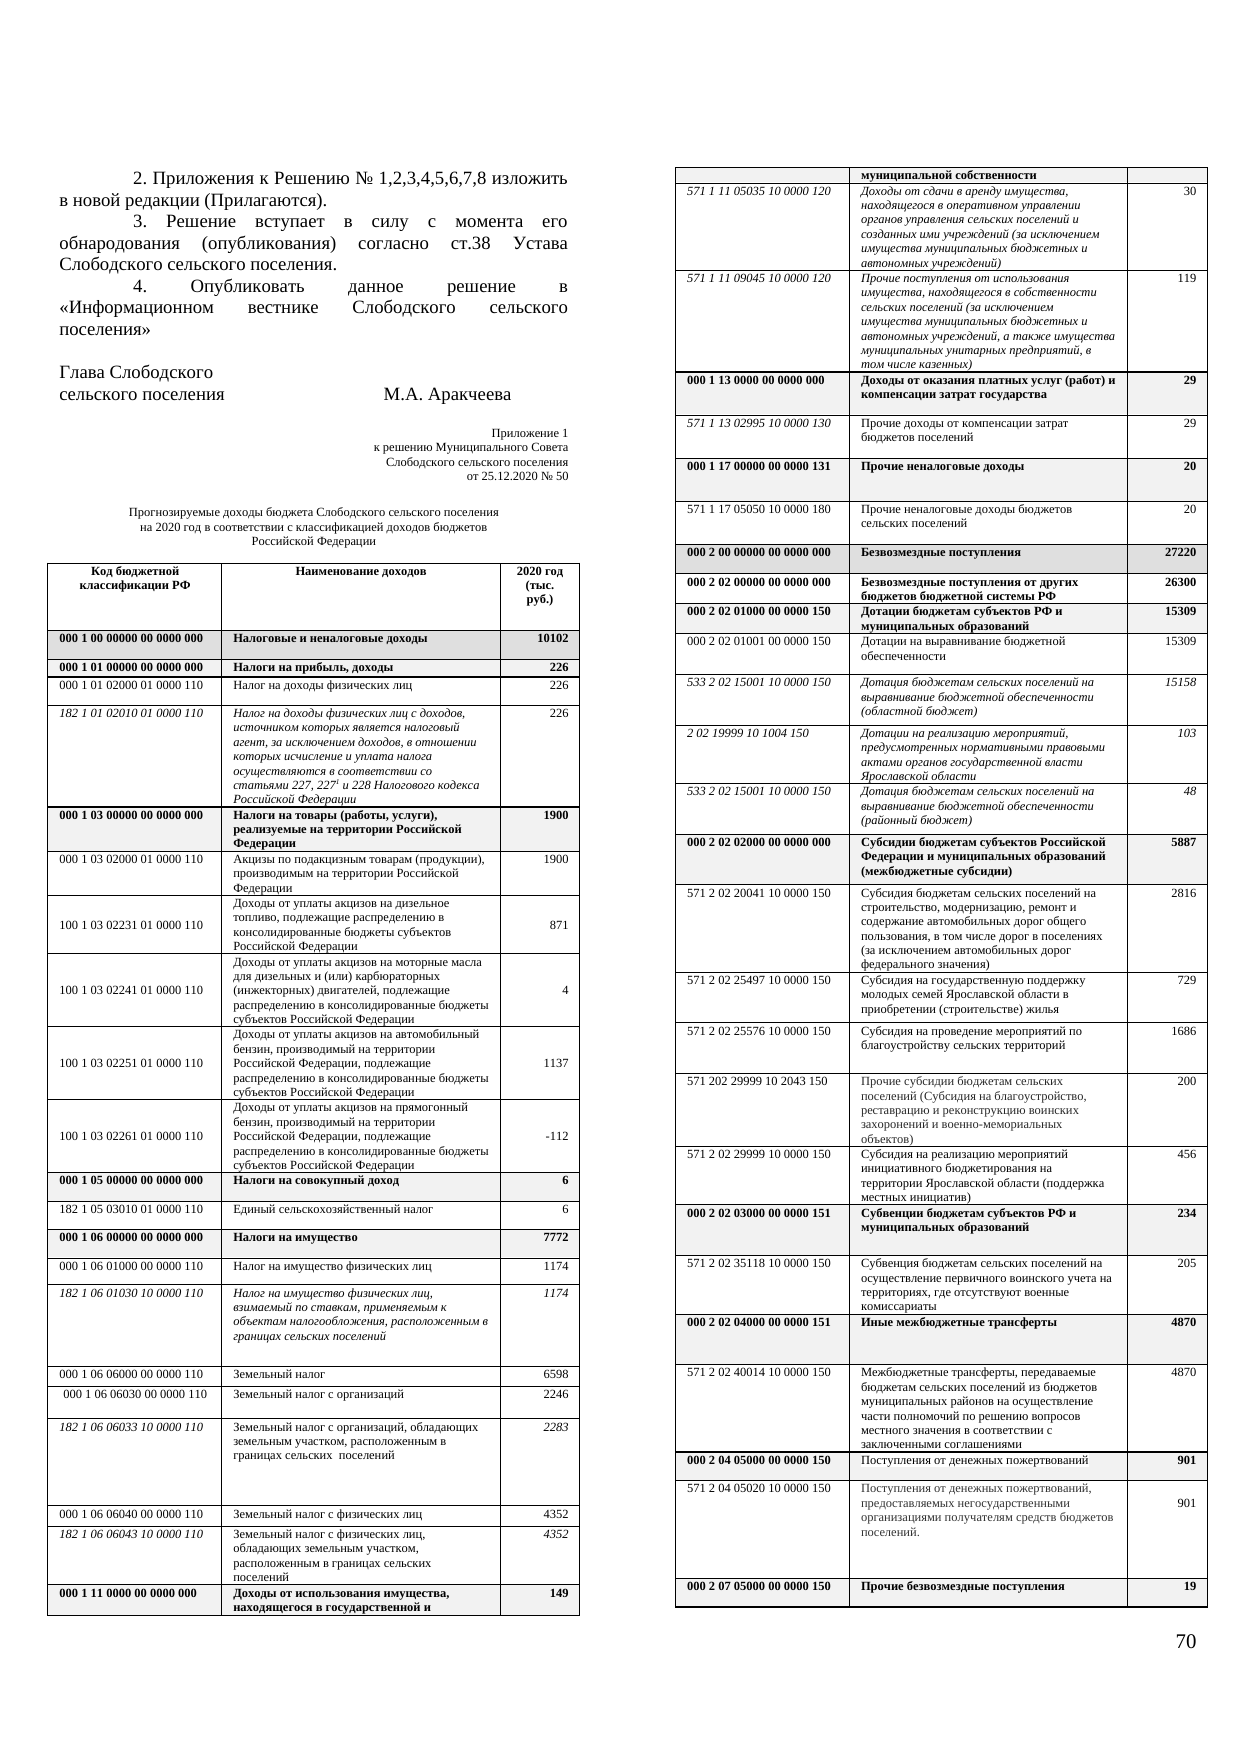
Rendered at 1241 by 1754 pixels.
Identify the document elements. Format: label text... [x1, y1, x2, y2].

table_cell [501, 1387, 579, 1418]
text Приложение 1 [59, 426, 568, 440]
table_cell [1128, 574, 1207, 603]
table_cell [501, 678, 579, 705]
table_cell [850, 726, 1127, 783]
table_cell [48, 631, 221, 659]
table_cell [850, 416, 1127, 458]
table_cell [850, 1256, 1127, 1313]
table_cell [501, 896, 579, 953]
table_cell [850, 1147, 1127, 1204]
text Прогнозируемые доходы бюджета Слободского сельского поселения [59, 505, 568, 519]
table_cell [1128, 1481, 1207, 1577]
text сельского поселения М.А. Аракчеева [59, 383, 568, 404]
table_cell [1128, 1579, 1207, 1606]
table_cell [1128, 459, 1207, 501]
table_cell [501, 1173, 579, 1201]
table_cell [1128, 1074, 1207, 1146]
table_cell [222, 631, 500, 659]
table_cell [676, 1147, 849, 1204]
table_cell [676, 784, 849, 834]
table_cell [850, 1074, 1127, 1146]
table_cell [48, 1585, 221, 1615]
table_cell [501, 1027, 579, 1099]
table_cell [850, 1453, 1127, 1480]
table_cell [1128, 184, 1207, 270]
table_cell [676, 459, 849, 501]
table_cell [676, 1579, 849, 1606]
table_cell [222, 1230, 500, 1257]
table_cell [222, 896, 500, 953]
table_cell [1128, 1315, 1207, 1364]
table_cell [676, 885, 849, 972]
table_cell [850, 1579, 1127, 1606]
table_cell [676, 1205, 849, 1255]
text к решению Муниципального Совета [59, 440, 568, 454]
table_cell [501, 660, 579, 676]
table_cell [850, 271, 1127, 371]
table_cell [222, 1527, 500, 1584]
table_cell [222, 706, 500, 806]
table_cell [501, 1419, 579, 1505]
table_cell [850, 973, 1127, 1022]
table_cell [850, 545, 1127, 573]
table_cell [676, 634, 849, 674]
text на 2020 год в соответствии с классификацией доходов бюджетов [59, 519, 568, 534]
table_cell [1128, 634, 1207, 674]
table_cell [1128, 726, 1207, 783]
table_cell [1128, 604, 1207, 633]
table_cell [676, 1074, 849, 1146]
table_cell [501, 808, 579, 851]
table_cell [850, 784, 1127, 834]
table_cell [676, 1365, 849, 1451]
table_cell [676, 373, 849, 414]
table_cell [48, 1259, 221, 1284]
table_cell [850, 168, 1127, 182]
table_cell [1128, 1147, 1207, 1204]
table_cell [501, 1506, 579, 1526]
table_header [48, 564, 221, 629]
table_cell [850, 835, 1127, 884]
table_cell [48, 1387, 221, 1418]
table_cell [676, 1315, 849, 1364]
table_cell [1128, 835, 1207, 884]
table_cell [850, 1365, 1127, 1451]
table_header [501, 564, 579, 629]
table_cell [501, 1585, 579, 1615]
text Российской Федерации [59, 534, 568, 548]
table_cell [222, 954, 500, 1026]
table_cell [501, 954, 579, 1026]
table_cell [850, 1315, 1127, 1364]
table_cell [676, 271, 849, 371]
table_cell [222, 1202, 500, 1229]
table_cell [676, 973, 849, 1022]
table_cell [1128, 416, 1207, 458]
text 4. Опубликовать данное решение в «Информационном вестнике Слободского сельского поселения» [59, 275, 568, 339]
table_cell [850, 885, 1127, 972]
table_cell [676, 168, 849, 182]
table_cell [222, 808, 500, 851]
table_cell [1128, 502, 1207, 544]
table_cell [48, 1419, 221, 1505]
text Слободского сельского поселения [59, 454, 568, 469]
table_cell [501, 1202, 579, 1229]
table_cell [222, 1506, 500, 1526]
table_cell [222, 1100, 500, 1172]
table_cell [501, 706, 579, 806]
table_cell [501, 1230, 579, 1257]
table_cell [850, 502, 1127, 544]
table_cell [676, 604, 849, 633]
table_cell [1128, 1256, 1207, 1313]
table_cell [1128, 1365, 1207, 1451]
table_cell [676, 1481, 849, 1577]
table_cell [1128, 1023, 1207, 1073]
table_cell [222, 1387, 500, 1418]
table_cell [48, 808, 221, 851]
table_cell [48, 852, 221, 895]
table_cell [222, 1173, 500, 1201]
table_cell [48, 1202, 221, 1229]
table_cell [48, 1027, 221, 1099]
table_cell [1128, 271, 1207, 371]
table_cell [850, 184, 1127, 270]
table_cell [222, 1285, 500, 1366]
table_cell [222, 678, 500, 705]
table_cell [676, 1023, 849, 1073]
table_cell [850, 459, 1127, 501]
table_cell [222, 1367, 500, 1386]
text 3. Решение вступает в силу с момента его обнародования (опубликования) согласно ст.38 Устава Слободского сельского поселения. [59, 210, 568, 275]
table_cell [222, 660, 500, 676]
text 2. Приложения к Решению № 1,2,3,4,5,6,7,8 изложить в новой редакции (Прилагаются). [59, 167, 568, 210]
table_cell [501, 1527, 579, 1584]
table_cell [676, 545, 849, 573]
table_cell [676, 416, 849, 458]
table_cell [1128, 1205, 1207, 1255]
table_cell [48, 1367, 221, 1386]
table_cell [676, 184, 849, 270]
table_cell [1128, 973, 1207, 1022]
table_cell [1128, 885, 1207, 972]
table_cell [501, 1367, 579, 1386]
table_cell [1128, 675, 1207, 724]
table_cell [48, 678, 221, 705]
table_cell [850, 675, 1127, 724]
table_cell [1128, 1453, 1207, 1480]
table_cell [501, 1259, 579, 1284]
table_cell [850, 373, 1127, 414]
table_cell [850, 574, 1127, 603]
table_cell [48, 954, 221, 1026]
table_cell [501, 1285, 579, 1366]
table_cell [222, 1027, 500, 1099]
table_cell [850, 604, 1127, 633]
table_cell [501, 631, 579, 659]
text от 25.12.2020 № 50 [59, 469, 568, 483]
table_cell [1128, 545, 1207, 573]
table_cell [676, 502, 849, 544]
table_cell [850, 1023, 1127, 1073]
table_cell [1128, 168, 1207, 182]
text Глава Слободского [59, 361, 568, 383]
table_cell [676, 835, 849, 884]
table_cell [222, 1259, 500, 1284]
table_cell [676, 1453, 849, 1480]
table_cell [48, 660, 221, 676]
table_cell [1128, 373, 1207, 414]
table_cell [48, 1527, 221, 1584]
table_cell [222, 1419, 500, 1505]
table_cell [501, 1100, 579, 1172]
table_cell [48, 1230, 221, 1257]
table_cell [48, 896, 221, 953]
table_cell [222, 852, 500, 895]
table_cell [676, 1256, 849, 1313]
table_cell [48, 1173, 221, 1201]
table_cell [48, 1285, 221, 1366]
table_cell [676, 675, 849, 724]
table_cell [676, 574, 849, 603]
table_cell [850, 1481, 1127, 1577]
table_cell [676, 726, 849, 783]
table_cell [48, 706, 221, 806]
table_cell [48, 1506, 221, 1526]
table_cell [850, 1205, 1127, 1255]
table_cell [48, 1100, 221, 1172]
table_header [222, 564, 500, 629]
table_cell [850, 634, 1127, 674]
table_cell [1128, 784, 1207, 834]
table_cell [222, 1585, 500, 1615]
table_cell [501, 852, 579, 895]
